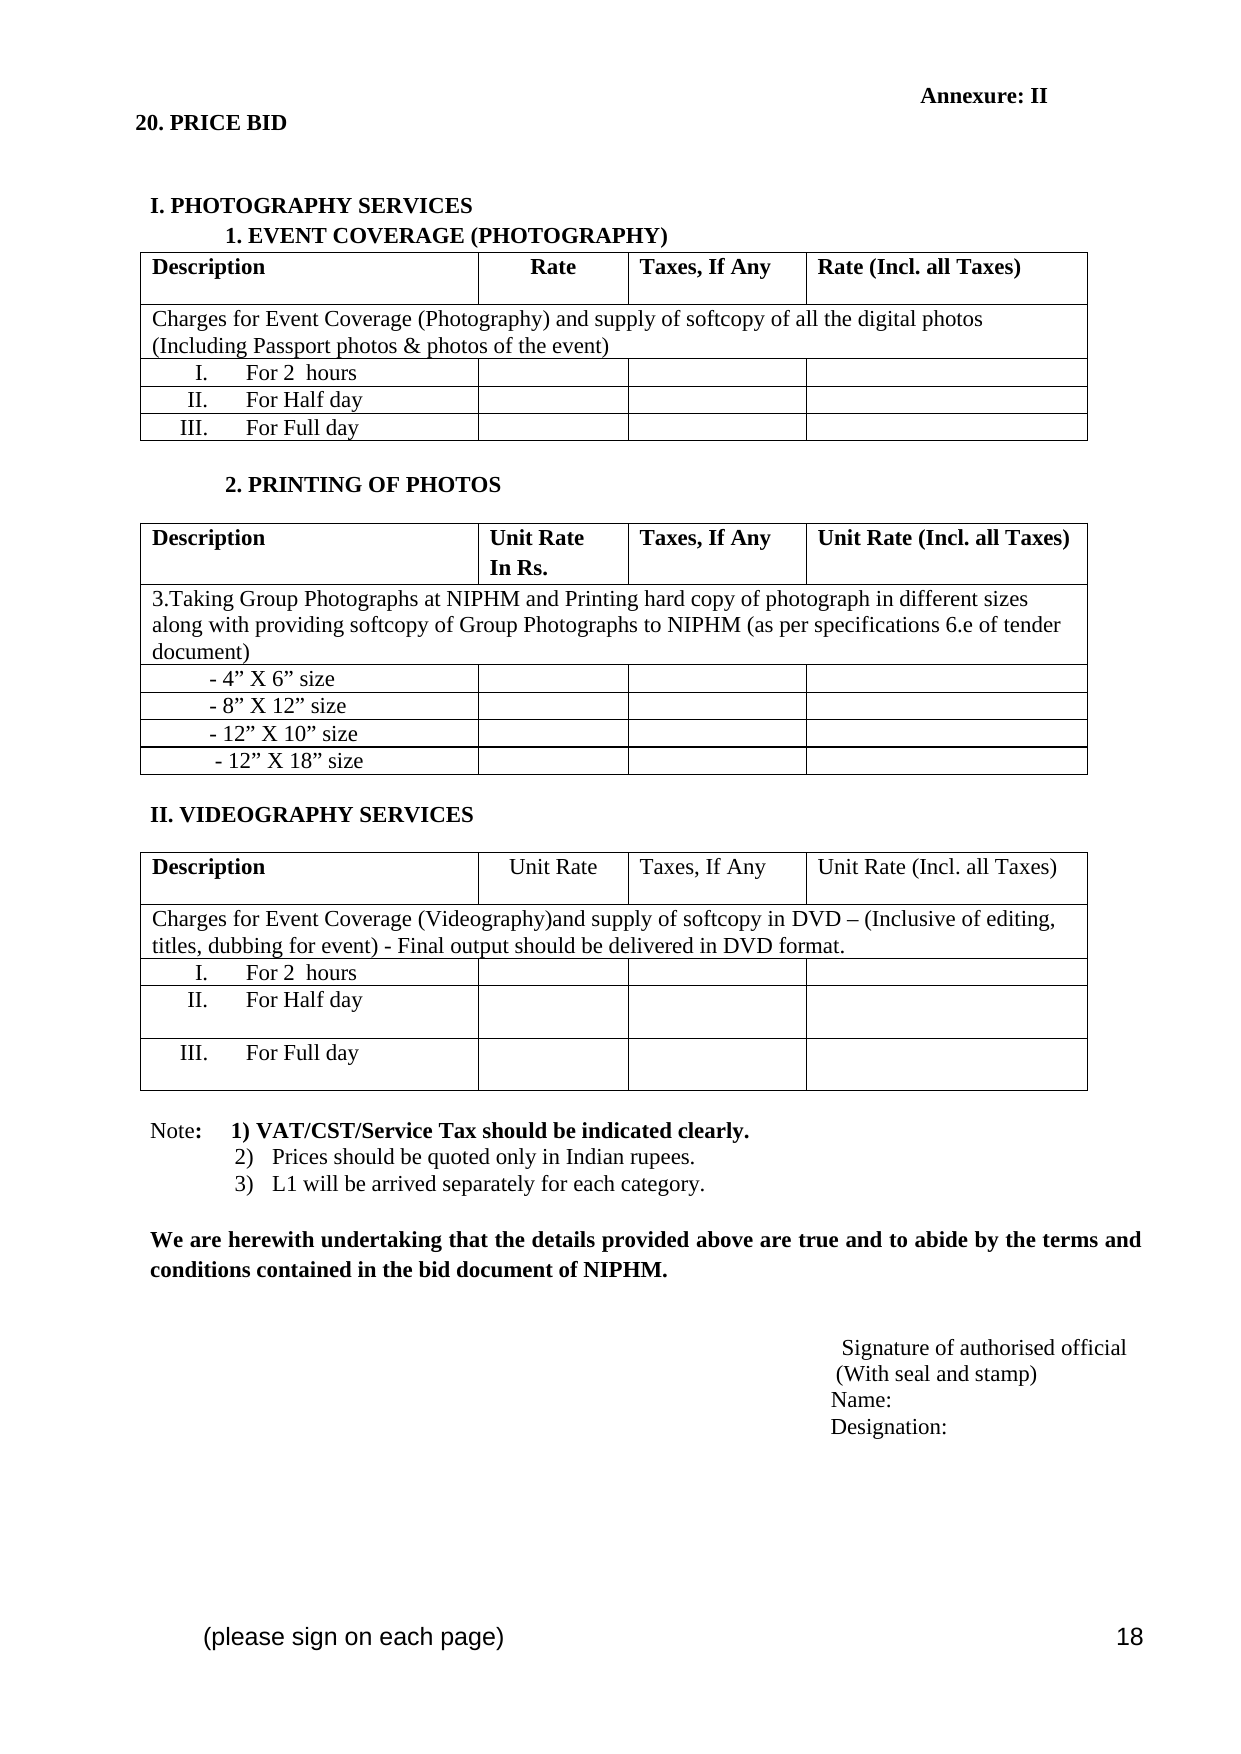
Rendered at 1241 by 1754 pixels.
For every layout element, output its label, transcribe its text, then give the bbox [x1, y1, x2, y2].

table_cell [629, 414, 806, 440]
table_header Unit Rate In Rs. [479, 524, 628, 584]
table_cell [807, 414, 1087, 440]
text Annexure: II [750, 83, 1143, 109]
table_cell For Half day [141, 986, 478, 1037]
table_header Description [141, 253, 478, 304]
table_cell [807, 959, 1087, 985]
subtitle L1 will be arrived separately for each category. [234, 1170, 1143, 1196]
table_cell [807, 665, 1087, 692]
table_cell For 2 hours [141, 959, 478, 985]
table_header Description [141, 853, 478, 904]
table_cell [479, 665, 628, 692]
subtitle Signature of authorised official [750, 1334, 1143, 1360]
table_cell [807, 387, 1087, 413]
table_cell [479, 387, 628, 413]
text II. VIDEOGRAPHY SERVICES [150, 801, 1143, 827]
table_cell For 2 hours [141, 359, 478, 386]
table_cell For Half day [141, 387, 478, 413]
table_cell [807, 748, 1087, 774]
table_cell [629, 986, 806, 1037]
text Note: 1) VAT/CST/Service Tax should be indicated clearly. [150, 1117, 1143, 1143]
table_header Taxes, If Any [629, 853, 806, 904]
table_cell [479, 414, 628, 440]
table_cell [807, 1039, 1087, 1089]
table_cell [479, 693, 628, 719]
table_cell [807, 986, 1087, 1037]
table_cell [479, 959, 628, 985]
table_header Taxes, If Any [629, 524, 806, 584]
table_cell [629, 693, 806, 719]
table_header Unit Rate (Incl. all Taxes) [807, 524, 1087, 584]
table_cell [629, 387, 806, 413]
subtitle Name: [825, 1387, 1143, 1413]
text We are herewith undertaking that the details provided above are true and to abide by the terms and conditions contained in the bid document of NIPHM. [150, 1226, 1143, 1283]
table_cell - 12” X 18” size [141, 748, 478, 774]
table_header Unit Rate (Incl. all Taxes) [807, 853, 1087, 904]
table_header Rate [479, 253, 628, 304]
table_header Description [141, 524, 478, 584]
table_header Rate (Incl. all Taxes) [807, 253, 1087, 304]
table_cell [479, 359, 628, 386]
table_cell [479, 720, 628, 746]
text 20. PRICE BID [135, 109, 1143, 135]
text I. PHOTOGRAPHY SERVICES [150, 192, 1143, 218]
table_cell [807, 720, 1087, 746]
subtitle Prices should be quoted only in Indian rupees. [234, 1143, 1143, 1170]
table_cell [807, 693, 1087, 719]
table_cell - 4” X 6” size [141, 665, 478, 692]
table_cell [629, 359, 806, 386]
subtitle Designation: [600, 1413, 1143, 1439]
table_cell [629, 1039, 806, 1089]
table_cell 3.Taking Group Photographs at NIPHM and Printing hard copy of photograph in different sizes along with providing softcopy of Group Photographs to NIPHM (as per specifications 6.e of tender document) [141, 585, 1087, 664]
table_header Taxes, If Any [629, 253, 806, 304]
table_cell [479, 748, 628, 774]
table_cell Charges for Event Coverage (Videography)and supply of softcopy in DVD – (Inclusive of editing, titles, dubbing for event) - Final output should be delivered in DVD format. [141, 905, 1087, 958]
table_cell Charges for Event Coverage (Photography) and supply of softcopy of all the digital photos (Including Passport photos & photos of the event) [141, 305, 1087, 358]
table_cell [629, 665, 806, 692]
table_cell [807, 359, 1087, 386]
table_cell For Full day [141, 1039, 478, 1089]
table_cell For Full day [141, 414, 478, 440]
table_cell [629, 748, 806, 774]
table_cell [479, 1039, 628, 1089]
table_cell [479, 986, 628, 1037]
text 2. PRINTING OF PHOTOS [150, 472, 1143, 498]
table_cell - 8” X 12” size [141, 693, 478, 719]
text 1. EVENT COVERAGE (PHOTOGRAPHY) [150, 222, 1143, 248]
table_cell [629, 720, 806, 746]
table_cell - 12” X 10” size [141, 720, 478, 746]
subtitle (With seal and stamp) [675, 1360, 1143, 1387]
table_header Unit Rate [479, 853, 628, 904]
table_cell [629, 959, 806, 985]
